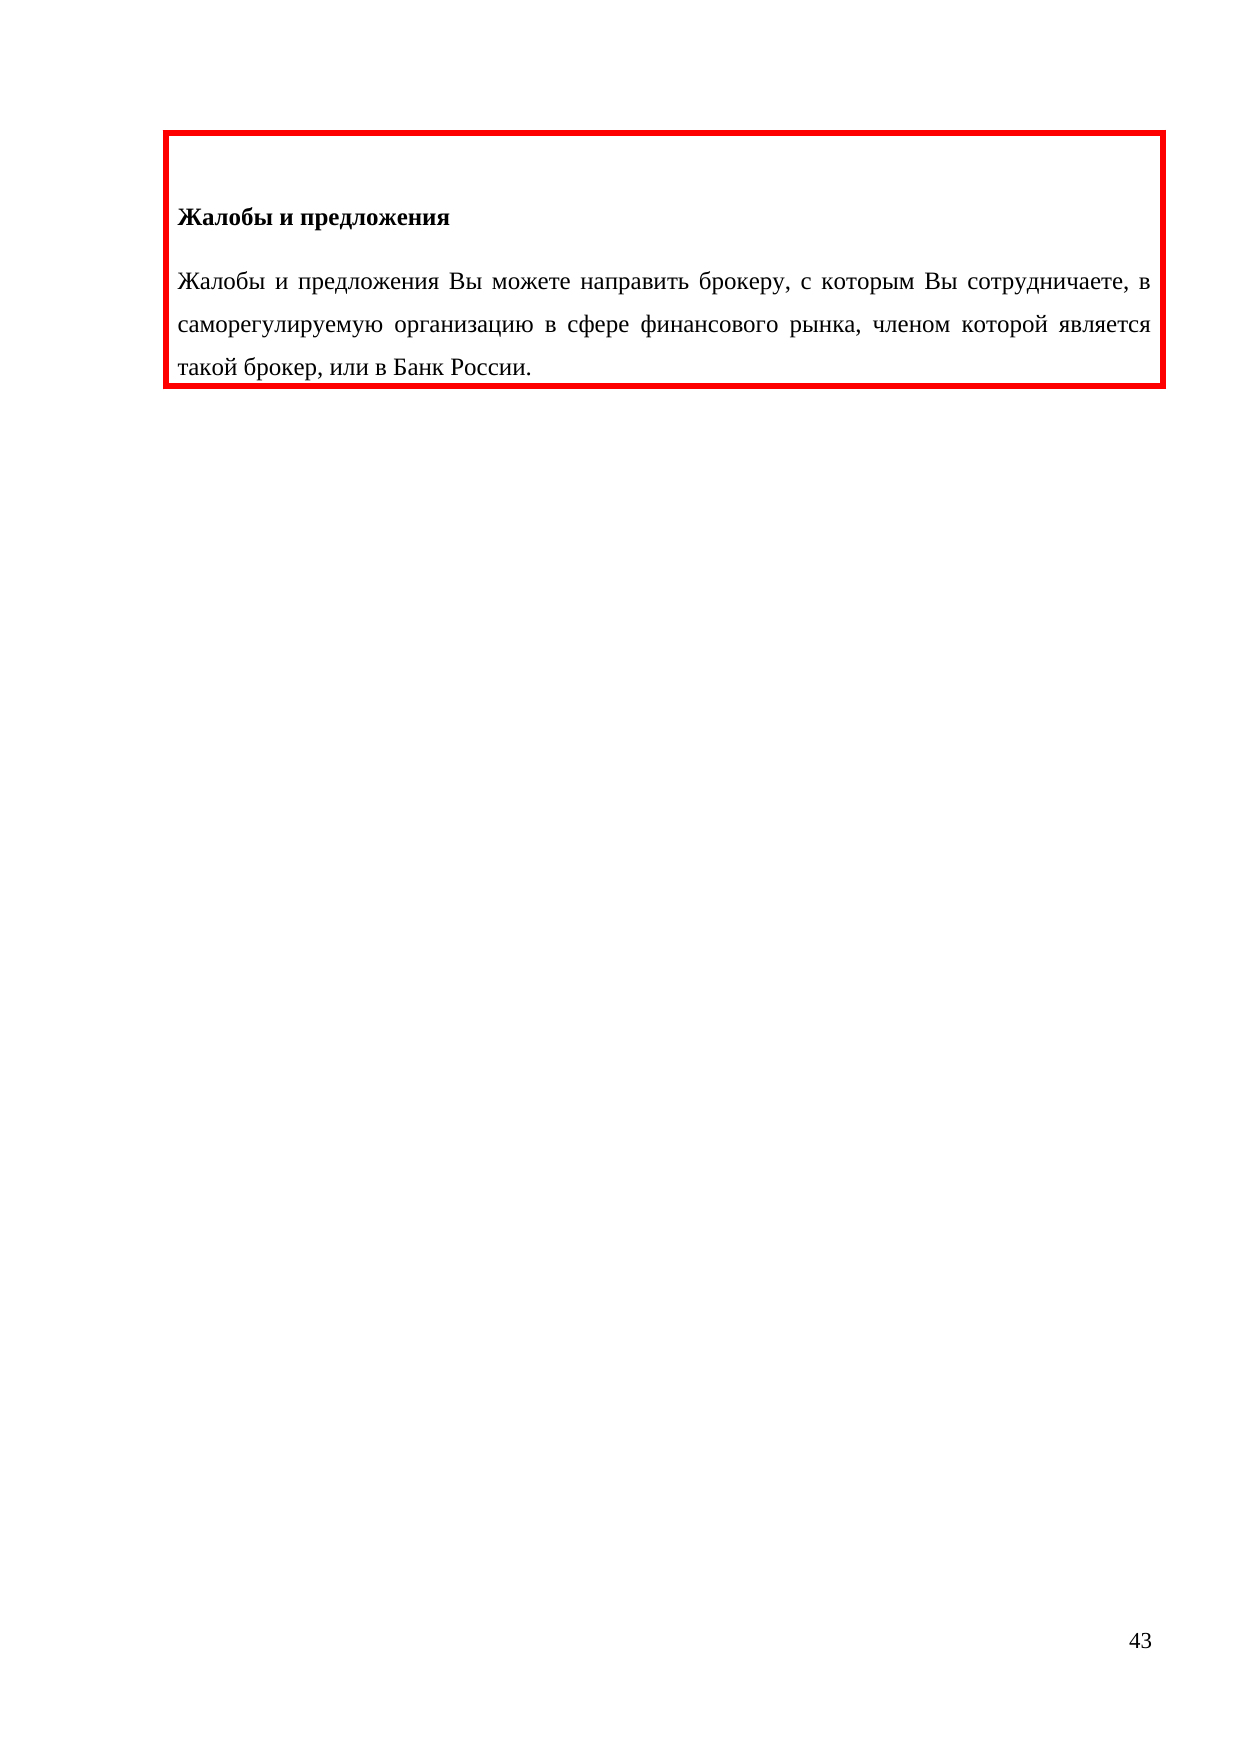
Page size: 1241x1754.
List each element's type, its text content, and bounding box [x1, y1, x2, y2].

text Жалобы и предложения [169, 194, 1160, 231]
text Жалобы и предложения Вы можете направить брокеру, с которым Вы сотрудничаете, в саморегулируемую организацию в сфере финансового рынка, членом которой является такой брокер, или в Банк России. [169, 258, 1160, 383]
